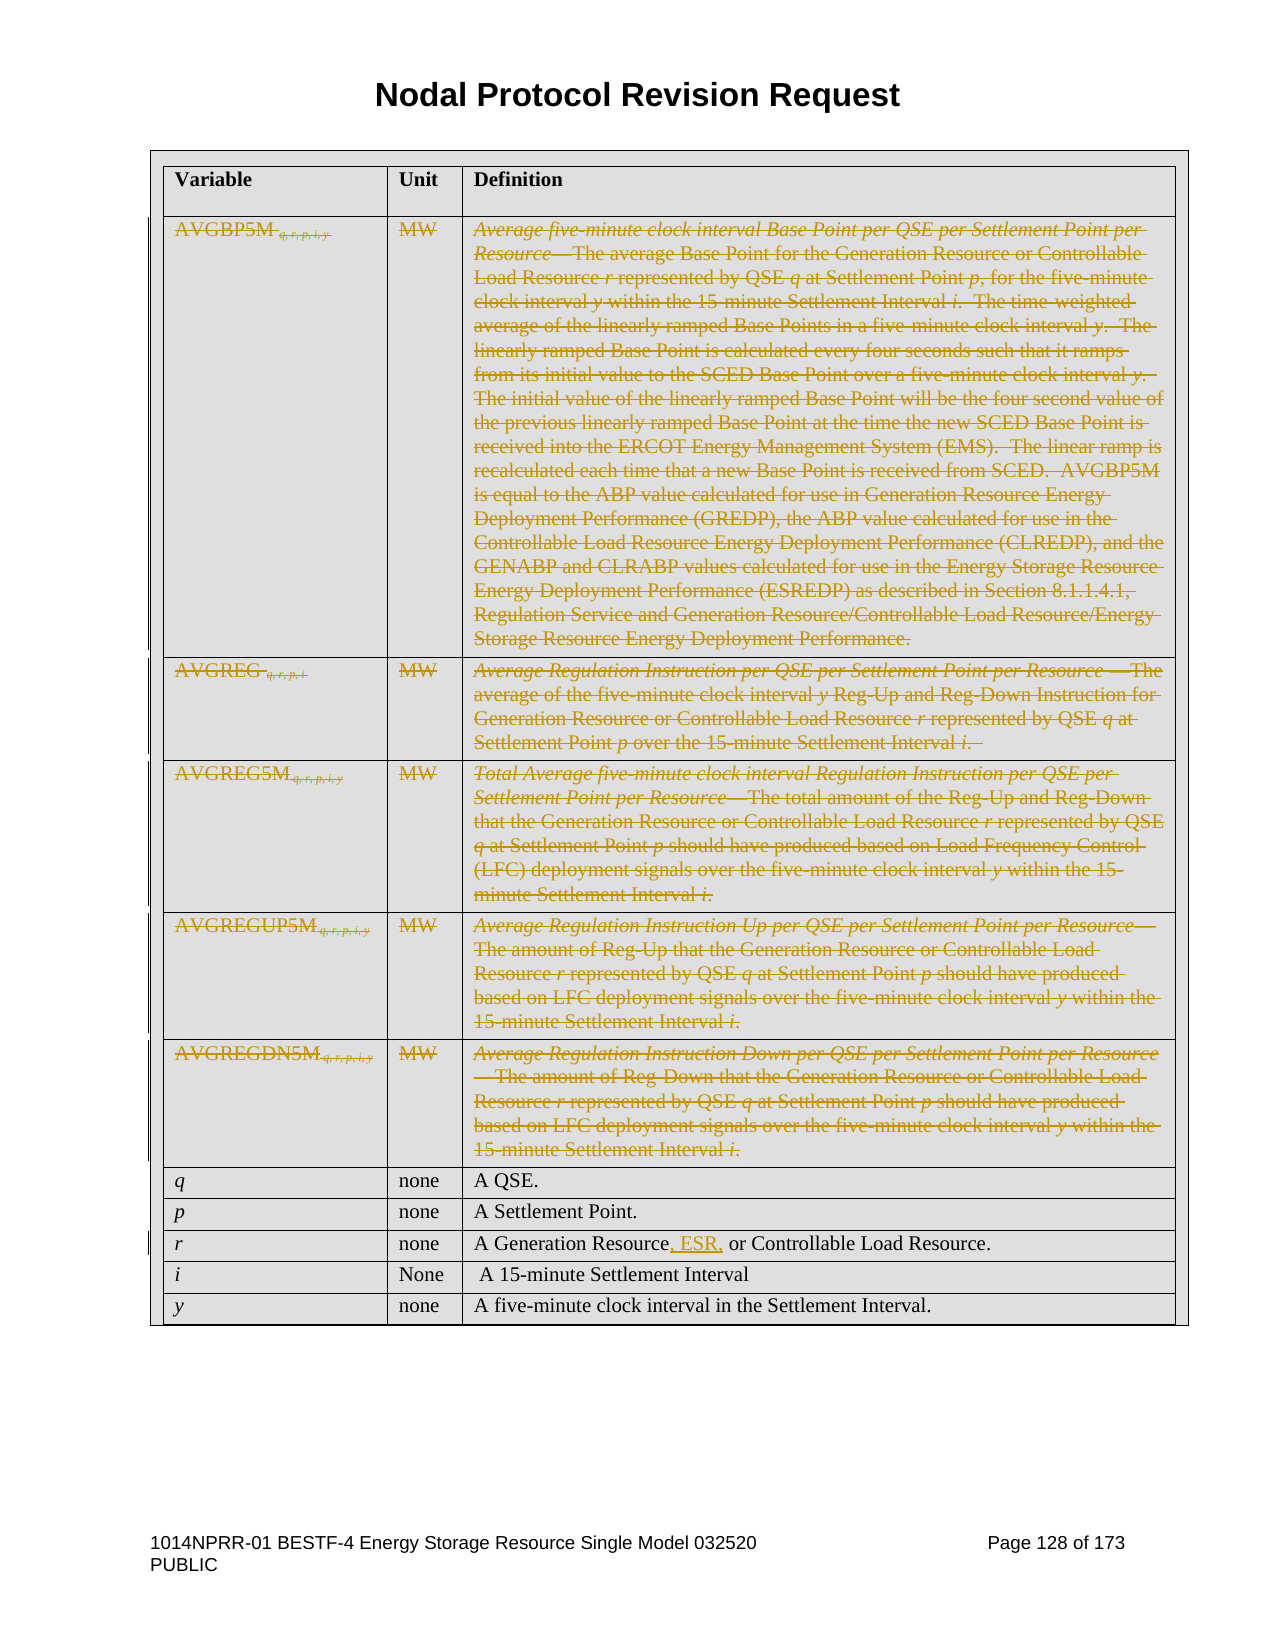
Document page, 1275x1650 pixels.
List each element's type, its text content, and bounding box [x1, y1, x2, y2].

table_header [NPRR963: Replace Section 6.6.5.1 above with the following upon system implementation:] 6.6.5.1 Resource Base Point Deviation Charge (1) A QSE for a Generation Resource Controllable Load Resource shall pay a Base Point Deviation Charge if the Resource did not follow Dispatch Instructions and Regulation Up Service (Reg-Up) and Regulation Down Service (Reg-Down) deployments within defined tolerances, except when the Dispatch Instructions and Reg-Up and Reg-Down deployments violate the Resource Parameters. (2) The desired output from a Generation Resource during a 15-minute Settlement Interval is calculated as follows: AABP q, r, p, i = AVGBP q, r, p, i + AVGREG q, r, p, i Where: AVGBP q, r, p, i = (AVGBP5M q, r, p, i, y) / 3 AVGREG q, r, p, i = (AVGREG5M q, r, p, i, y) / 3 AVGREG5M q, r, p, i, y = (AVGREGUP5M q, r, p, i, y - AVGREGDN5M q, r, p, i, y) The above variables are defined as follows: [151, 151, 1188, 1325]
